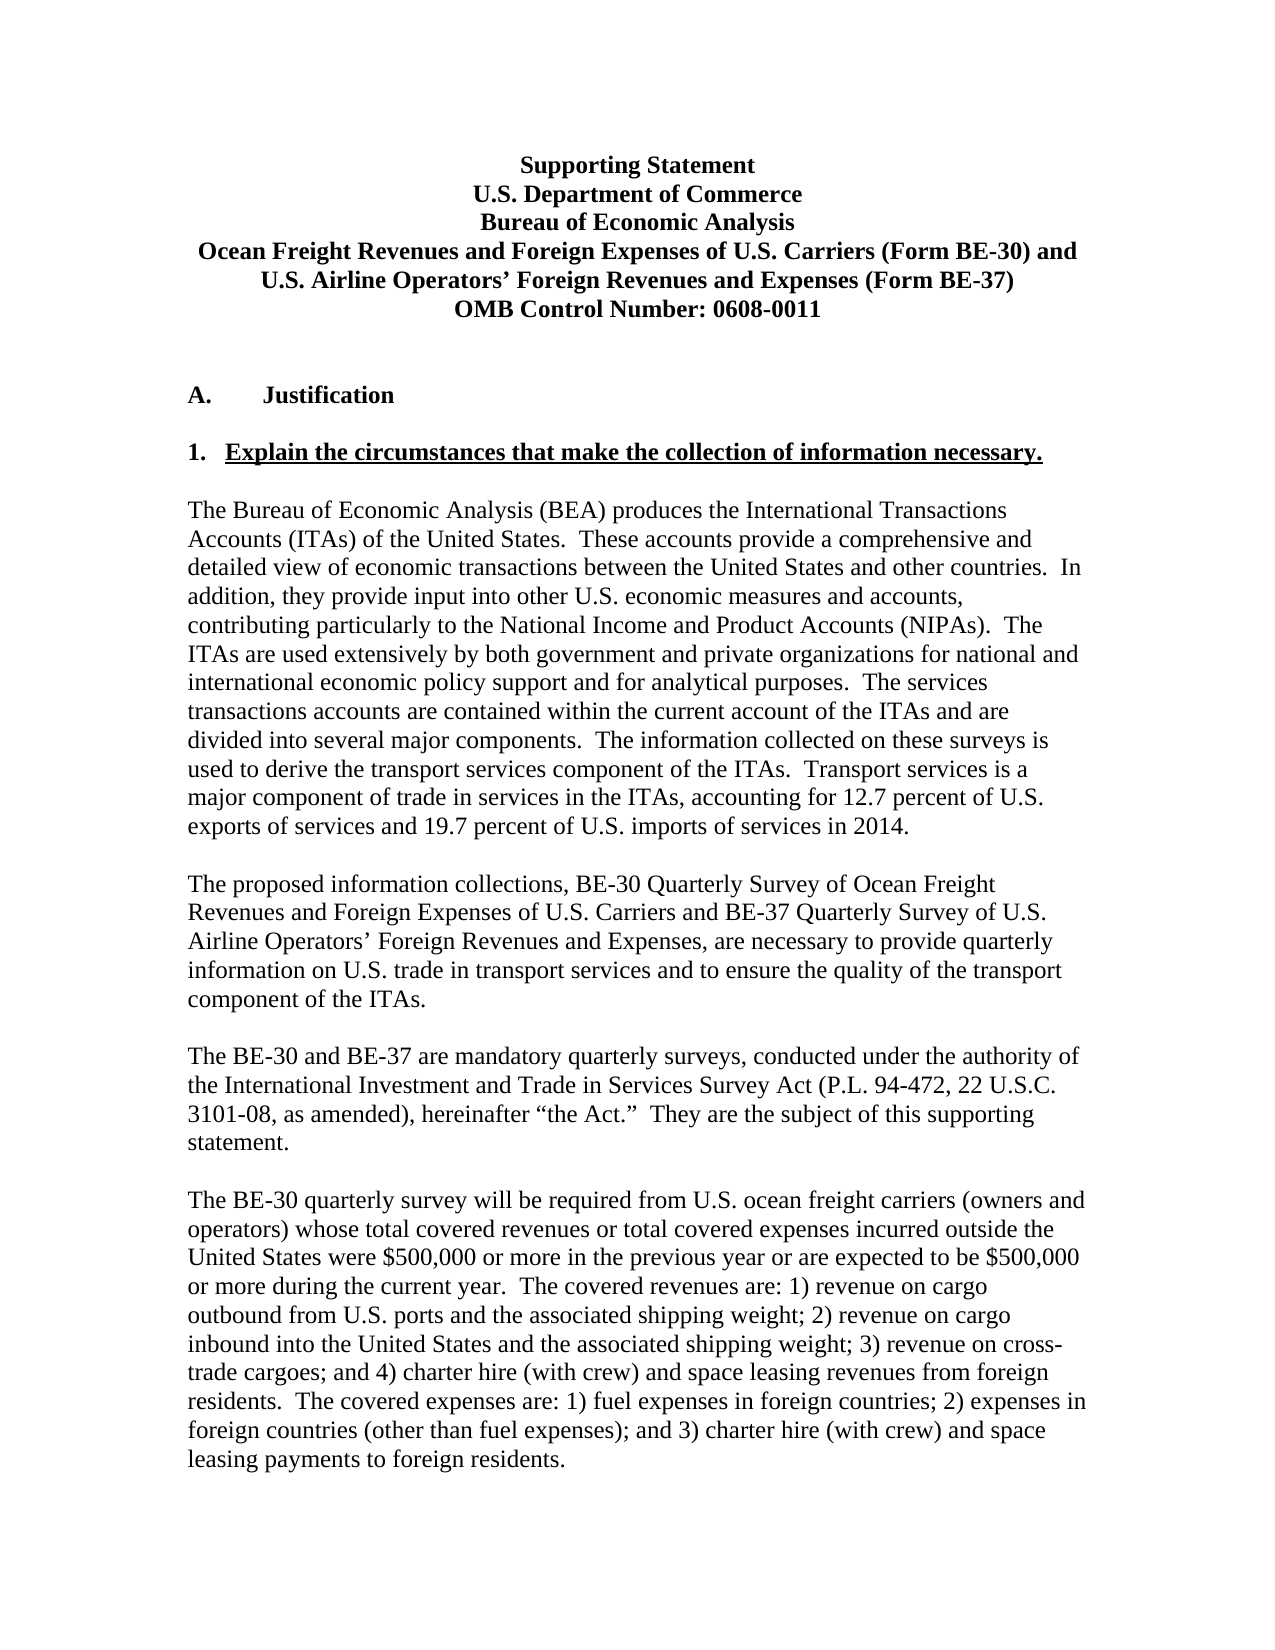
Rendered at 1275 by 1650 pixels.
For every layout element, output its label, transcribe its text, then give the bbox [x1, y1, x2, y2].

text The BE-30 and BE-37 are mandatory quarterly surveys, conducted under the authority of the International Investment and Trade in Services Survey Act (P.L. 94-472, 22 U.S.C. 3101-08, as amended), hereinafter “the Act.” They are the subject of this supporting statement. [187, 1041, 1087, 1156]
list Justification [187, 380, 1087, 409]
text Bureau of Economic Analysis [187, 207, 1087, 236]
text Supporting Statement [187, 150, 1087, 179]
text The BE-30 quarterly survey will be required from U.S. ocean freight carriers (owners and operators) whose total covered revenues or total covered expenses incurred outside the United States were $500,000 or more in the previous year or are expected to be $500,000 or more during the current year. The covered revenues are: 1) revenue on cargo outbound from U.S. ports and the associated shipping weight; 2) revenue on cargo inbound into the United States and the associated shipping weight; 3) revenue on cross-trade cargoes; and 4) charter hire (with crew) and space leasing revenues from foreign residents. The covered expenses are: 1) fuel expenses in foreign countries; 2) expenses in foreign countries (other than fuel expenses); and 3) charter hire (with crew) and space leasing payments to foreign residents. [187, 1185, 1087, 1472]
text Ocean Freight Revenues and Foreign Expenses of U.S. Carriers (Form BE-30) and U.S. Airline Operators’ Foreign Revenues and Expenses (Form BE-37) [187, 236, 1087, 294]
list Explain the circumstances that make the collection of information necessary. [187, 437, 1087, 466]
text U.S. Department of Commerce [187, 179, 1087, 207]
text The proposed information collections, BE-30 Quarterly Survey of Ocean Freight Revenues and Foreign Expenses of U.S. Carriers and BE-37 Quarterly Survey of U.S. Airline Operators’ Foreign Revenues and Expenses, are necessary to provide quarterly information on U.S. trade in transport services and to ensure the quality of the transport component of the ITAs. [187, 869, 1087, 1012]
text The Bureau of Economic Analysis (BEA) produces the International Transactions Accounts (ITAs) of the United States. These accounts provide a comprehensive and detailed view of economic transactions between the United States and other countries. In addition, they provide input into other U.S. economic measures and accounts, contributing particularly to the National Income and Product Accounts (NIPAs). The ITAs are used extensively by both government and private organizations for national and international economic policy support and for analytical purposes. The services transactions accounts are contained within the current account of the ITAs and are divided into several major components. The information collected on these surveys is used to derive the transport services component of the ITAs. Transport services is a major component of trade in services in the ITAs, accounting for 12.7 percent of U.S. exports of services and 19.7 percent of U.S. imports of services in 2014. [187, 495, 1087, 840]
text OMB Control Number: 0608-0011 [187, 294, 1087, 322]
